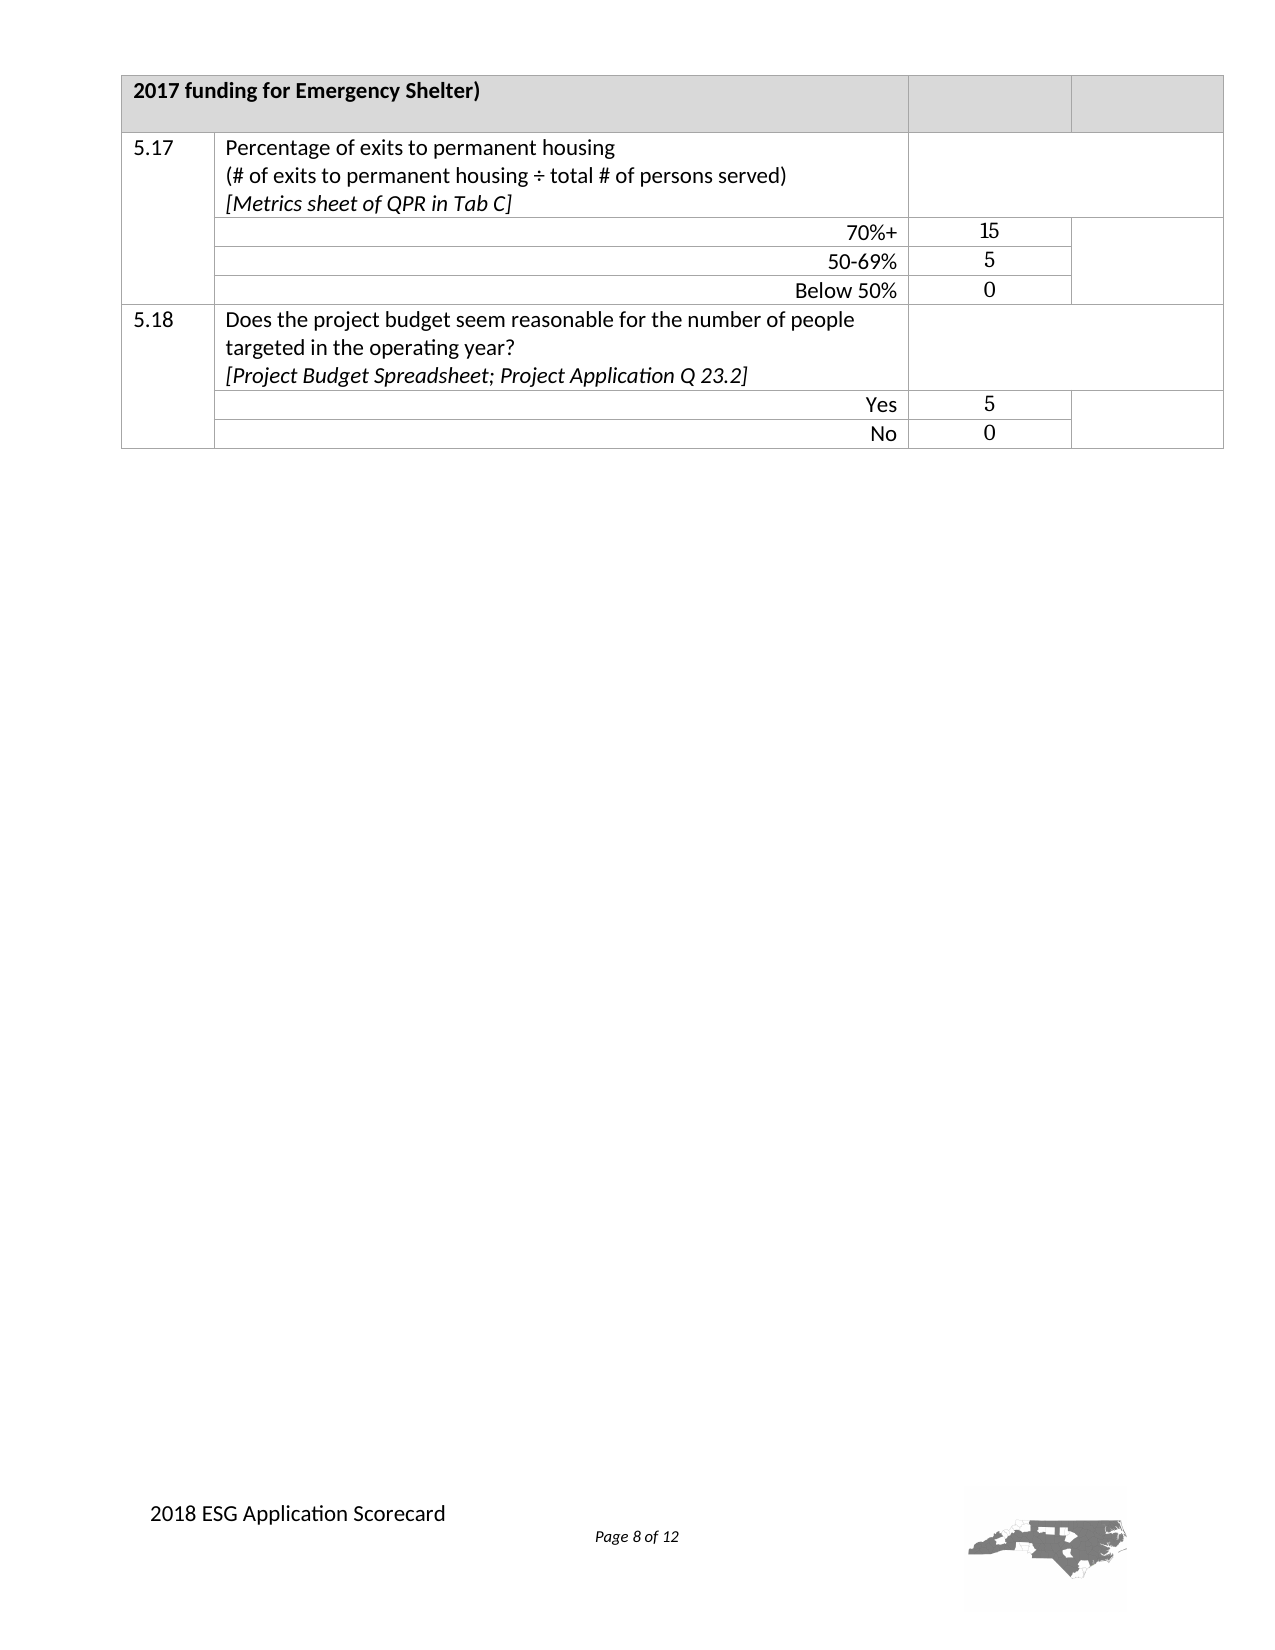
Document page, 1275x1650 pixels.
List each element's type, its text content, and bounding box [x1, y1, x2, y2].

table_cell Below 50% [215, 276, 908, 304]
table_cell Emergency Shelter Project Performance (Only applicants who had Program Year 2017 funding for Emergency Shelter) [122, 76, 908, 132]
table_cell [909, 76, 1071, 132]
table_cell 5.17 [122, 133, 214, 304]
table_cell 5.18 [122, 305, 214, 448]
table_cell [1072, 76, 1223, 132]
table_cell 15 [909, 218, 1071, 246]
table_cell 70%+ [215, 218, 908, 246]
table_cell [1072, 391, 1223, 448]
table_cell Percentage of exits to permanent housing (# of exits to permanent housing ÷ total # of persons served) [Metrics sheet of QPR in Tab C] [215, 133, 908, 217]
table_cell 0 [909, 420, 1071, 448]
table_cell [1072, 218, 1223, 304]
table_cell [909, 305, 1223, 389]
table_cell No [215, 420, 908, 448]
table_cell 50-69% [215, 247, 908, 275]
table_cell Does the project budget seem reasonable for the number of people targeted in the operating year? [Project Budget Spreadsheet; Project Application Q 23.2] [215, 305, 908, 389]
table_cell Yes [215, 391, 908, 418]
table_cell 5 [909, 247, 1071, 275]
table_cell 0 [909, 276, 1071, 304]
table_cell [909, 133, 1223, 217]
table_cell 5 [909, 391, 1071, 418]
picture [964, 1486, 1127, 1612]
